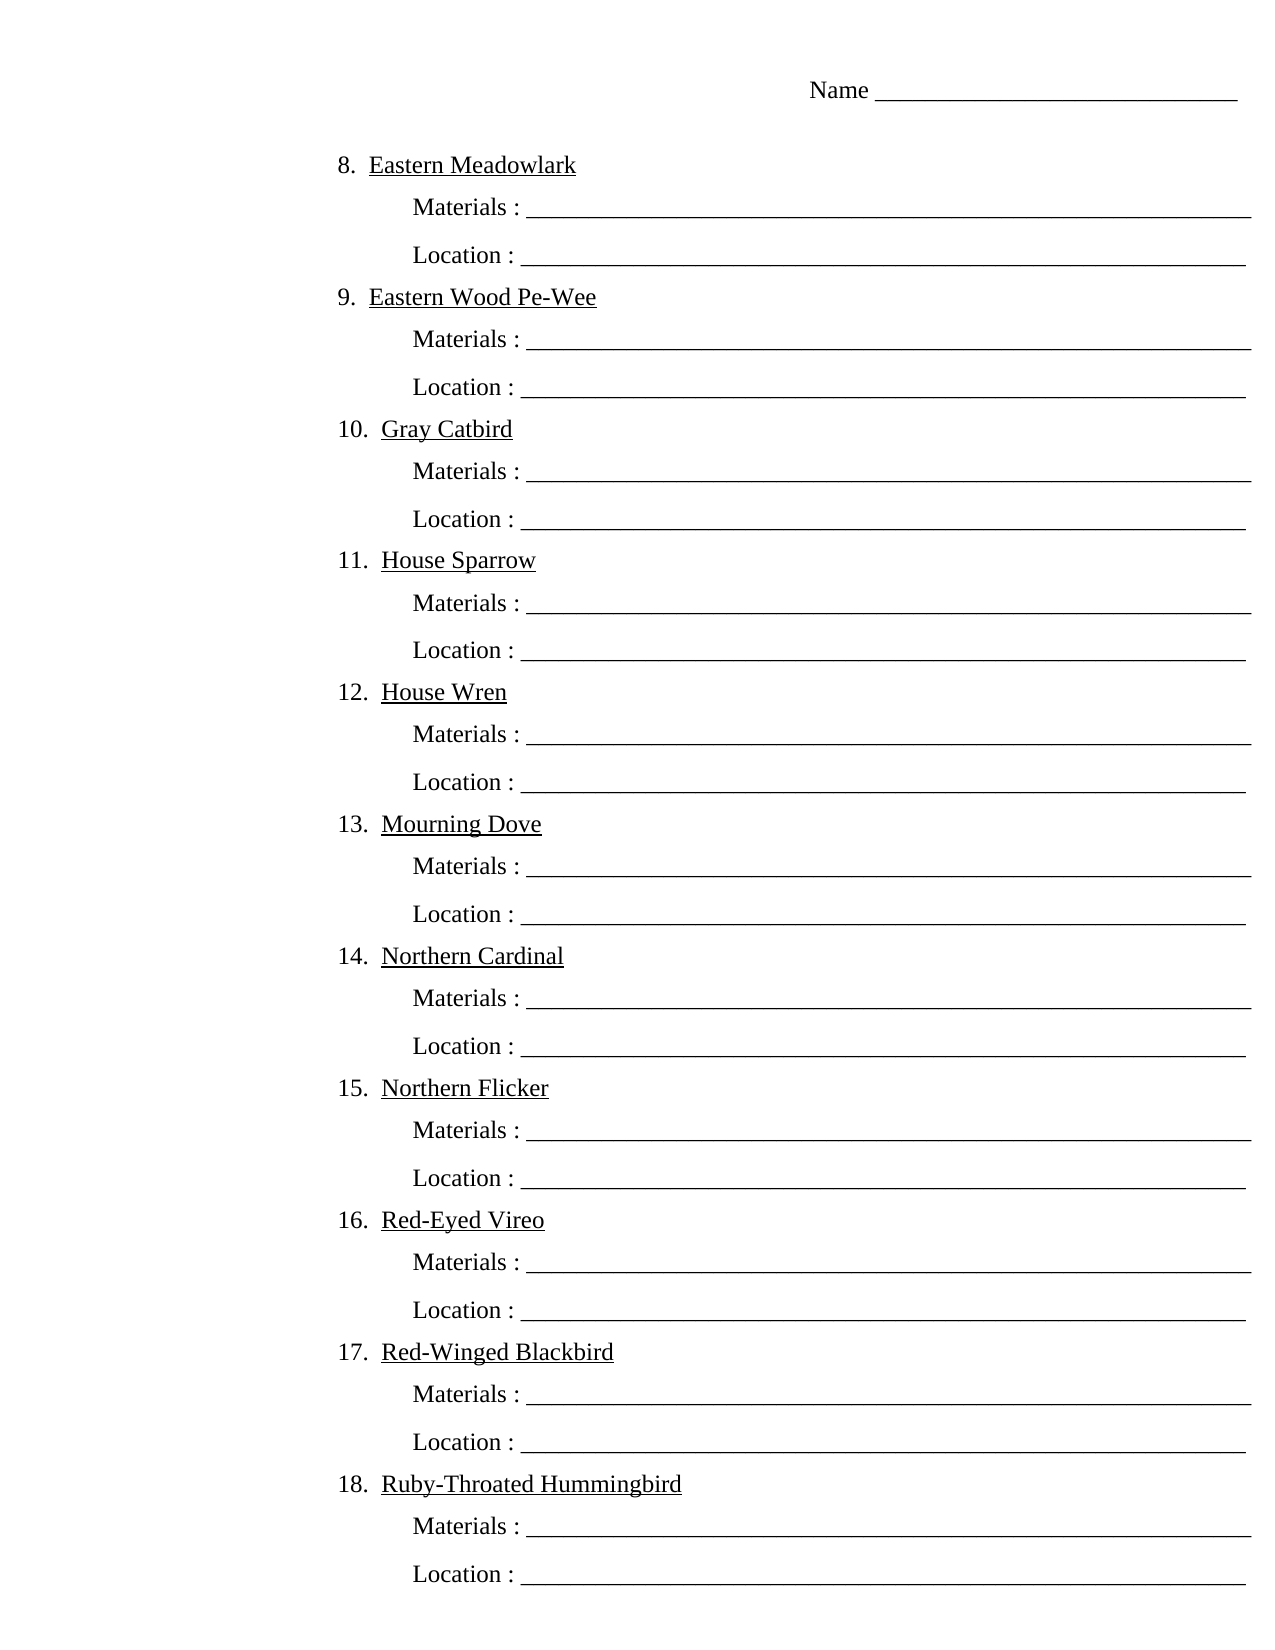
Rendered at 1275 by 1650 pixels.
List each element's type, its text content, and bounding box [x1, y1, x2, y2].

text Location : __________________________________________________________ [187, 767, 1256, 796]
text Location : __________________________________________________________ [187, 636, 1256, 664]
text Materials : __________________________________________________________ [187, 588, 1256, 616]
text 9. Eastern Wood Pe-Wee [187, 282, 1256, 311]
text 13. Mourning Dove [187, 809, 1256, 838]
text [187, 240, 1256, 269]
text 11. House Sparrow [187, 546, 1256, 574]
text Location : __________________________________________________________ [187, 372, 1256, 401]
text Location : __________________________________________________________ [187, 1163, 1256, 1192]
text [187, 1511, 1256, 1539]
text 10. Gray Catbird [187, 414, 1256, 442]
text 12. House Wren [187, 677, 1256, 706]
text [187, 1559, 1256, 1587]
text 15. Northern Flicker [187, 1073, 1256, 1102]
text Materials : __________________________________________________________ [187, 719, 1256, 748]
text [187, 1427, 1256, 1456]
text Materials : __________________________________________________________ [187, 983, 1256, 1012]
text Materials : __________________________________________________________ [187, 456, 1256, 484]
text Location : __________________________________________________________ [187, 1295, 1256, 1324]
text 8. Eastern Meadowlark [187, 150, 1256, 179]
text Materials : __________________________________________________________ [187, 1115, 1256, 1144]
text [187, 192, 1256, 221]
text 18. Ruby-Throated Hummingbird [187, 1469, 1256, 1497]
text 16. Red-Eyed Vireo [187, 1205, 1256, 1234]
text Location : __________________________________________________________ [187, 1031, 1256, 1060]
text Materials : __________________________________________________________ [187, 1379, 1256, 1408]
text 17. Red-Winged Blackbird [187, 1337, 1256, 1366]
text Materials : __________________________________________________________ [187, 851, 1256, 880]
text 14. Northern Cardinal [187, 941, 1256, 970]
text Materials : __________________________________________________________ [187, 324, 1256, 353]
text Materials : __________________________________________________________ [187, 1247, 1256, 1276]
text Location : __________________________________________________________ [187, 504, 1256, 532]
text Location : __________________________________________________________ [187, 899, 1256, 928]
